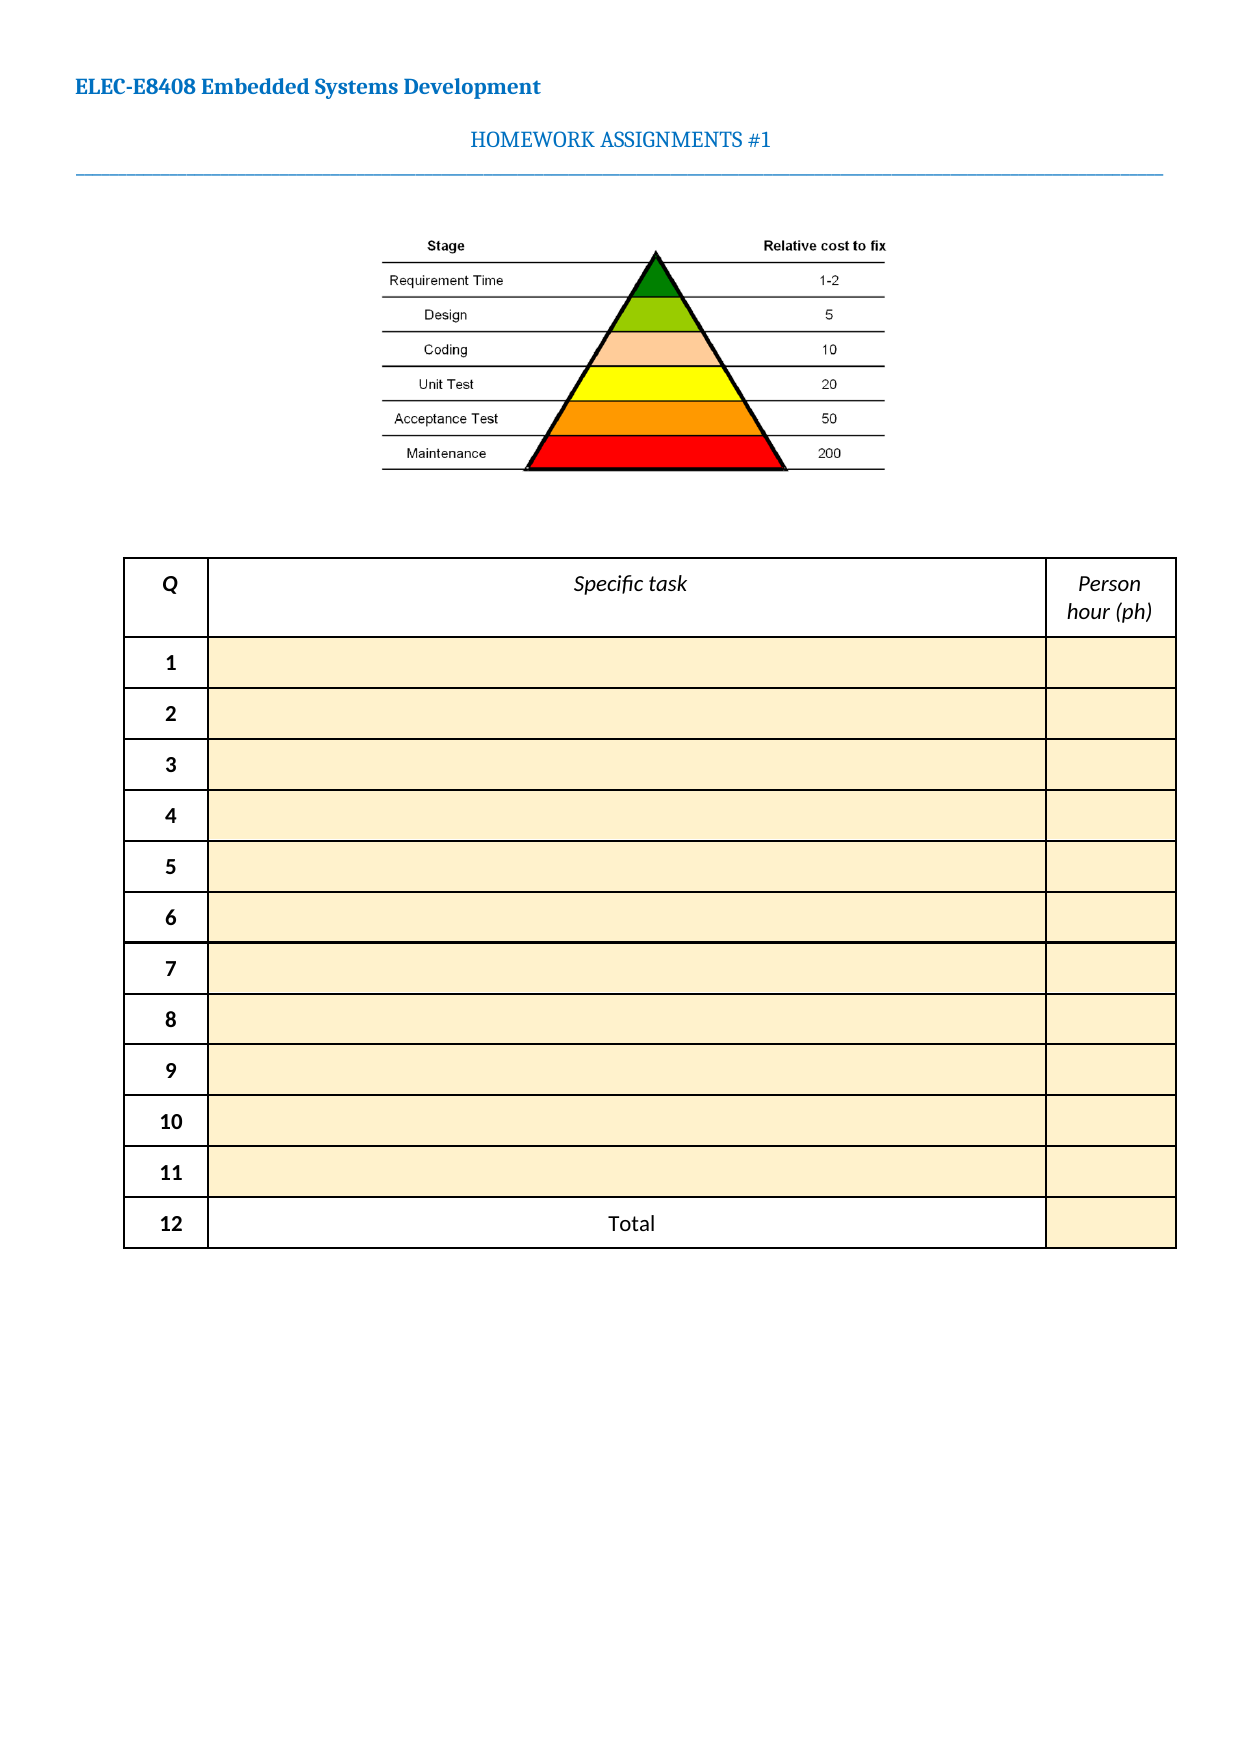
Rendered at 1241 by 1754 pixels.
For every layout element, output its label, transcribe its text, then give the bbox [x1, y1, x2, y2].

table_cell [1047, 944, 1175, 992]
table_cell [1047, 893, 1175, 941]
table_cell 11 [125, 1147, 207, 1196]
table_cell [1047, 1096, 1175, 1145]
table_cell 2 [125, 689, 207, 738]
table_cell [209, 1045, 1045, 1094]
table_cell [209, 638, 1045, 687]
table_cell [209, 842, 1045, 891]
table_header Person hour (ph) [1047, 559, 1175, 636]
table_cell [209, 944, 1045, 992]
table_cell [1047, 842, 1175, 891]
table_cell [1047, 1198, 1175, 1247]
picture [364, 205, 919, 501]
table_cell [1047, 689, 1175, 738]
table_cell [209, 689, 1045, 738]
table_cell [209, 995, 1045, 1043]
table_cell 10 [125, 1096, 207, 1145]
table_cell [209, 740, 1045, 789]
table_cell [1047, 638, 1175, 687]
table_cell 1 [125, 638, 207, 687]
table_cell 8 [125, 995, 207, 1043]
table_cell 6 [125, 893, 207, 941]
table_cell 5 [125, 842, 207, 891]
table_cell [209, 1096, 1045, 1145]
table_cell [1047, 740, 1175, 789]
table_cell [1047, 1045, 1175, 1094]
table_cell [1047, 1147, 1175, 1196]
table_cell Total [209, 1198, 1045, 1247]
table_cell [209, 1147, 1045, 1196]
table_cell 4 [125, 791, 207, 839]
table_cell [1047, 995, 1175, 1043]
table_cell 12 [125, 1198, 207, 1247]
table_cell 7 [125, 944, 207, 992]
table_cell [209, 791, 1045, 839]
table_cell [209, 893, 1045, 941]
table_cell 9 [125, 1045, 207, 1094]
table_cell [1047, 791, 1175, 839]
table_cell 3 [125, 740, 207, 789]
table_header Specific task [209, 559, 1045, 636]
table_header Q [125, 559, 207, 636]
